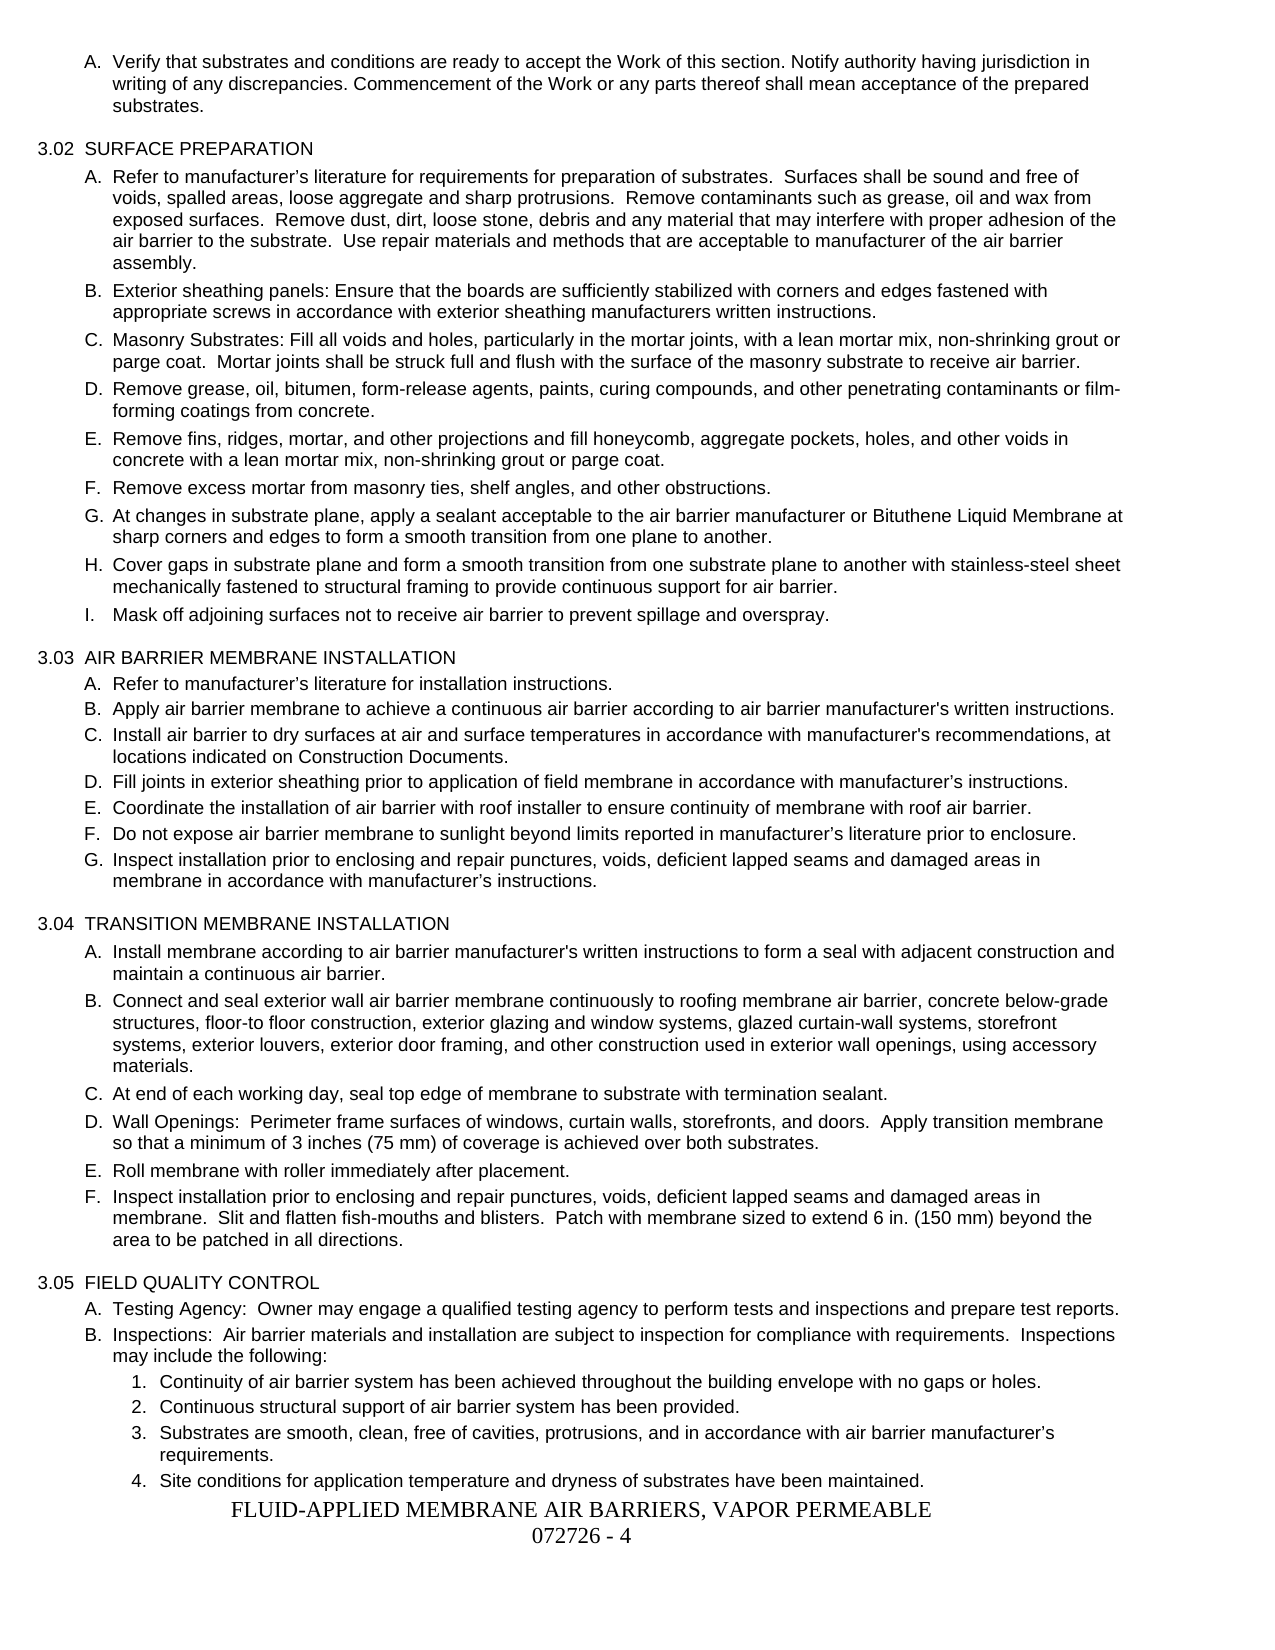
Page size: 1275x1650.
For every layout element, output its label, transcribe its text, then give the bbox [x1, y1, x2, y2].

text 3.02 SURFACE PREPARATION [37, 138, 1200, 159]
list Cover gaps in substrate plane and form a smooth transition from one substrate plane to another with stainless-steel sheet mechanically fastened to structural framing to provide continuous support for air barrier. [84, 554, 1125, 597]
list Masonry Substrates: Fill all voids and holes, particularly in the mortar joints, with a lean mortar mix, non-shrinking grout or parge coat. Mortar joints shall be struck full and flush with the surface of the masonry substrate to receive air barrier. [84, 329, 1125, 372]
list Remove fins, ridges, mortar, and other projections and fill honeycomb, aggregate pockets, holes, and other voids in concrete with a lean mortar mix, non-shrinking grout or parge coat. [84, 428, 1125, 471]
list Mask off adjoining surfaces not to receive air barrier to prevent spillage and overspray. [84, 603, 1125, 625]
list Remove excess mortar from masonry ties, shelf angles, and other obstructions. [84, 477, 1125, 498]
list At changes in substrate plane, apply a sealant acceptable to the air barrier manufacturer or Bituthene Liquid Membrane at sharp corners and edges to form a smooth transition from one plane to another. [84, 505, 1125, 548]
text 3.04 TRANSITION MEMBRANE INSTALLATION [37, 913, 1200, 934]
list Remove grease, oil, bitumen, form-release agents, paints, curing compounds, and other penetrating contaminants or film-forming coatings from concrete. [84, 378, 1125, 421]
list Do not expose air barrier membrane to sunlight beyond limits reported in manufacturer’s literature prior to enclosure. [84, 823, 1125, 844]
text 3.05 FIELD QUALITY CONTROL [37, 1272, 1200, 1293]
list Continuous structural support of air barrier system has been provided. [131, 1396, 1125, 1418]
list Continuity of air barrier system has been achieved throughout the building envelope with no gaps or holes. [131, 1371, 1125, 1392]
list Inspect installation prior to enclosing and repair punctures, voids, deficient lapped seams and damaged areas in membrane. Slit and flatten fish-mouths and blisters. Patch with membrane sized to extend 6 in. (150 mm) beyond the area to be patched in all directions. [84, 1186, 1125, 1250]
list Inspect installation prior to enclosing and repair punctures, voids, deficient lapped seams and damaged areas in membrane in accordance with manufacturer’s instructions. [84, 848, 1125, 891]
list Substrates are smooth, clean, free of cavities, protrusions, and in accordance with air barrier manufacturer’s requirements. [131, 1422, 1125, 1465]
text 3.03 AIR BARRIER MEMBRANE INSTALLATION [37, 647, 1200, 668]
list Wall Openings: Perimeter frame surfaces of windows, curtain walls, storefronts, and doors. Apply transition membrane so that a minimum of 3 inches (75 mm) of coverage is achieved over both substrates. [84, 1111, 1125, 1154]
list Testing Agency: Owner may engage a qualified testing agency to perform tests and inspections and prepare test reports. [84, 1298, 1125, 1319]
list Refer to manufacturer’s literature for requirements for preparation of substrates. Surfaces shall be sound and free of voids, spalled areas, loose aggregate and sharp protrusions. Remove contaminants such as grease, oil and wax from exposed surfaces. Remove dust, dirt, loose stone, debris and any material that may interfere with proper adhesion of the air barrier to the substrate. Use repair materials and methods that are acceptable to manufacturer of the air barrier assembly. [84, 165, 1125, 273]
list At end of each working day, seal top edge of membrane to substrate with termination sealant. [84, 1083, 1125, 1104]
list Refer to manufacturer’s literature for installation instructions. [84, 672, 1125, 694]
list Install air barrier to dry surfaces at air and surface temperatures in accordance with manufacturer's recommendations, at locations indicated on Construction Documents. [84, 724, 1125, 767]
list Install membrane according to air barrier manufacturer's written instructions to form a seal with adjacent construction and maintain a continuous air barrier. [84, 941, 1125, 984]
list Fill joints in exterior sheathing prior to application of field membrane in accordance with manufacturer’s instructions. [84, 771, 1125, 793]
list Roll membrane with roller immediately after placement. [84, 1160, 1125, 1181]
list Inspections: Air barrier materials and installation are subject to inspection for compliance with requirements. Inspections may include the following: [84, 1323, 1125, 1366]
list Verify that substrates and conditions are ready to accept the Work of this section. Notify authority having jurisdiction in writing of any discrepancies. Commencement of the Work or any parts thereof shall mean acceptance of the prepared substrates. [84, 51, 1125, 116]
list Connect and seal exterior wall air barrier membrane continuously to roofing membrane air barrier, concrete below-grade structures, floor-to floor construction, exterior glazing and window systems, glazed curtain-wall systems, storefront systems, exterior louvers, exterior door framing, and other construction used in exterior wall openings, using accessory materials. [84, 990, 1125, 1076]
list Exterior sheathing panels: Ensure that the boards are sufficiently stabilized with corners and edges fastened with appropriate screws in accordance with exterior sheathing manufacturers written instructions. [84, 279, 1125, 323]
list Coordinate the installation of air barrier with roof installer to ensure continuity of membrane with roof air barrier. [84, 797, 1125, 818]
list Site conditions for application temperature and dryness of substrates have been maintained. [131, 1469, 1125, 1491]
list Apply air barrier membrane to achieve a continuous air barrier according to air barrier manufacturer's written instructions. [84, 698, 1125, 720]
